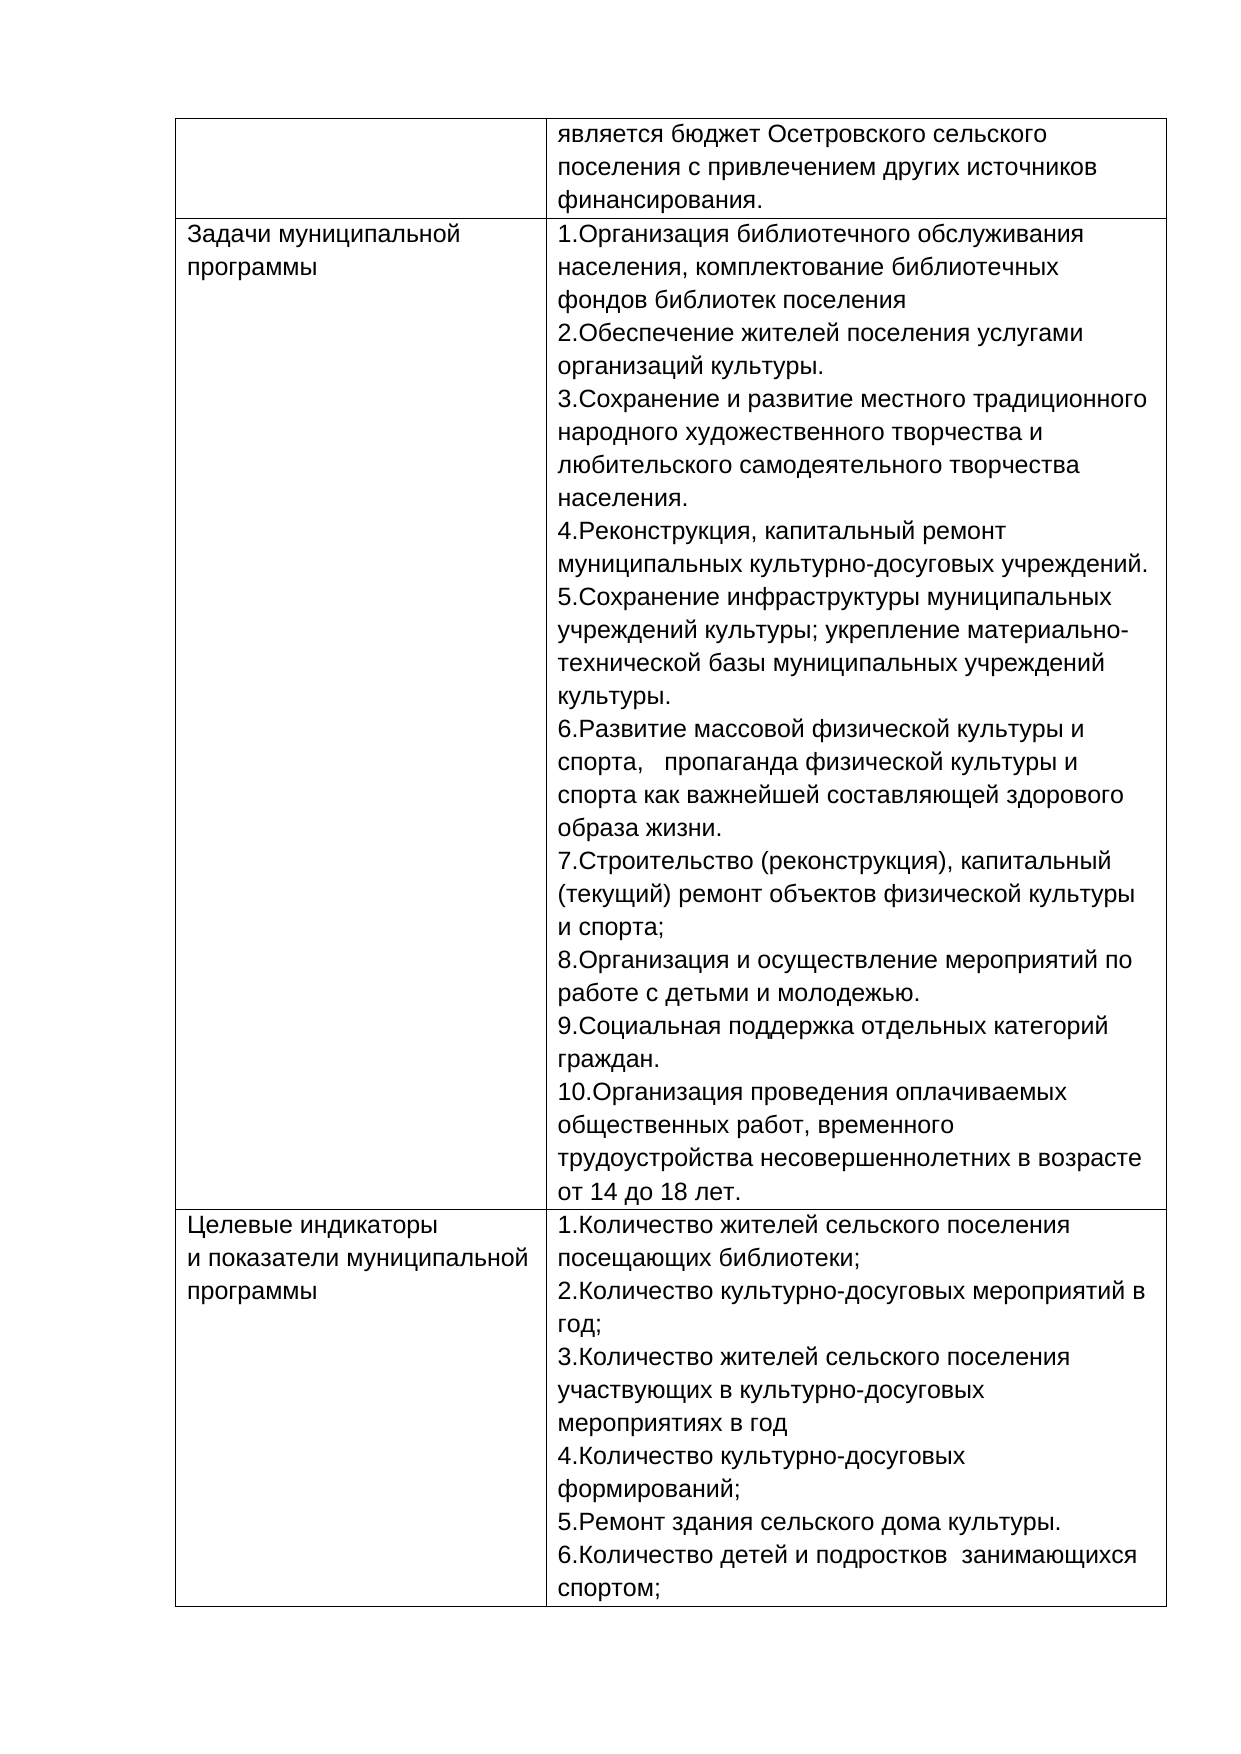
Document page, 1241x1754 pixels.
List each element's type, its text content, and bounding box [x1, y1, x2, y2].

table_cell Задачи муниципальной программы [176, 219, 546, 1209]
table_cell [176, 1210, 546, 1606]
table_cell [176, 119, 546, 218]
table_cell 1.Организация библиотечного обслуживания населения, комплектование библиотечных фондов библиотек поселения 2.Обеспечение жителей поселения услугами организаций культуры. 3.Сохранение и развитие местного традиционного народного художественного творчества и любительского самодеятельного творчества населения. 4.Реконструкция, капитальный ремонт муниципальных культурно-досуговых учреждений. 5.Сохранение инфраструктуры муниципальных учреждений культуры; укрепление материально-технической базы муниципальных учреждений культуры. 6.Развитие массовой физической культуры и спорта, пропаганда физической культуры и спорта как важнейшей составляющей здорового образа жизни. 7.Строительство (реконструкция), капитальный (текущий) ремонт объектов физической культуры и спорта; 8.Организация и осуществление мероприятий по работе с детьми и молодежью. 9.Социальная поддержка отдельных категорий граждан. 10.Организация проведения оплачиваемых общественных работ, временного трудоустройства несовершеннолетних в возрасте от 14 до 18 лет. [547, 219, 1166, 1209]
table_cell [547, 1210, 1166, 1606]
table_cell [547, 119, 1166, 218]
